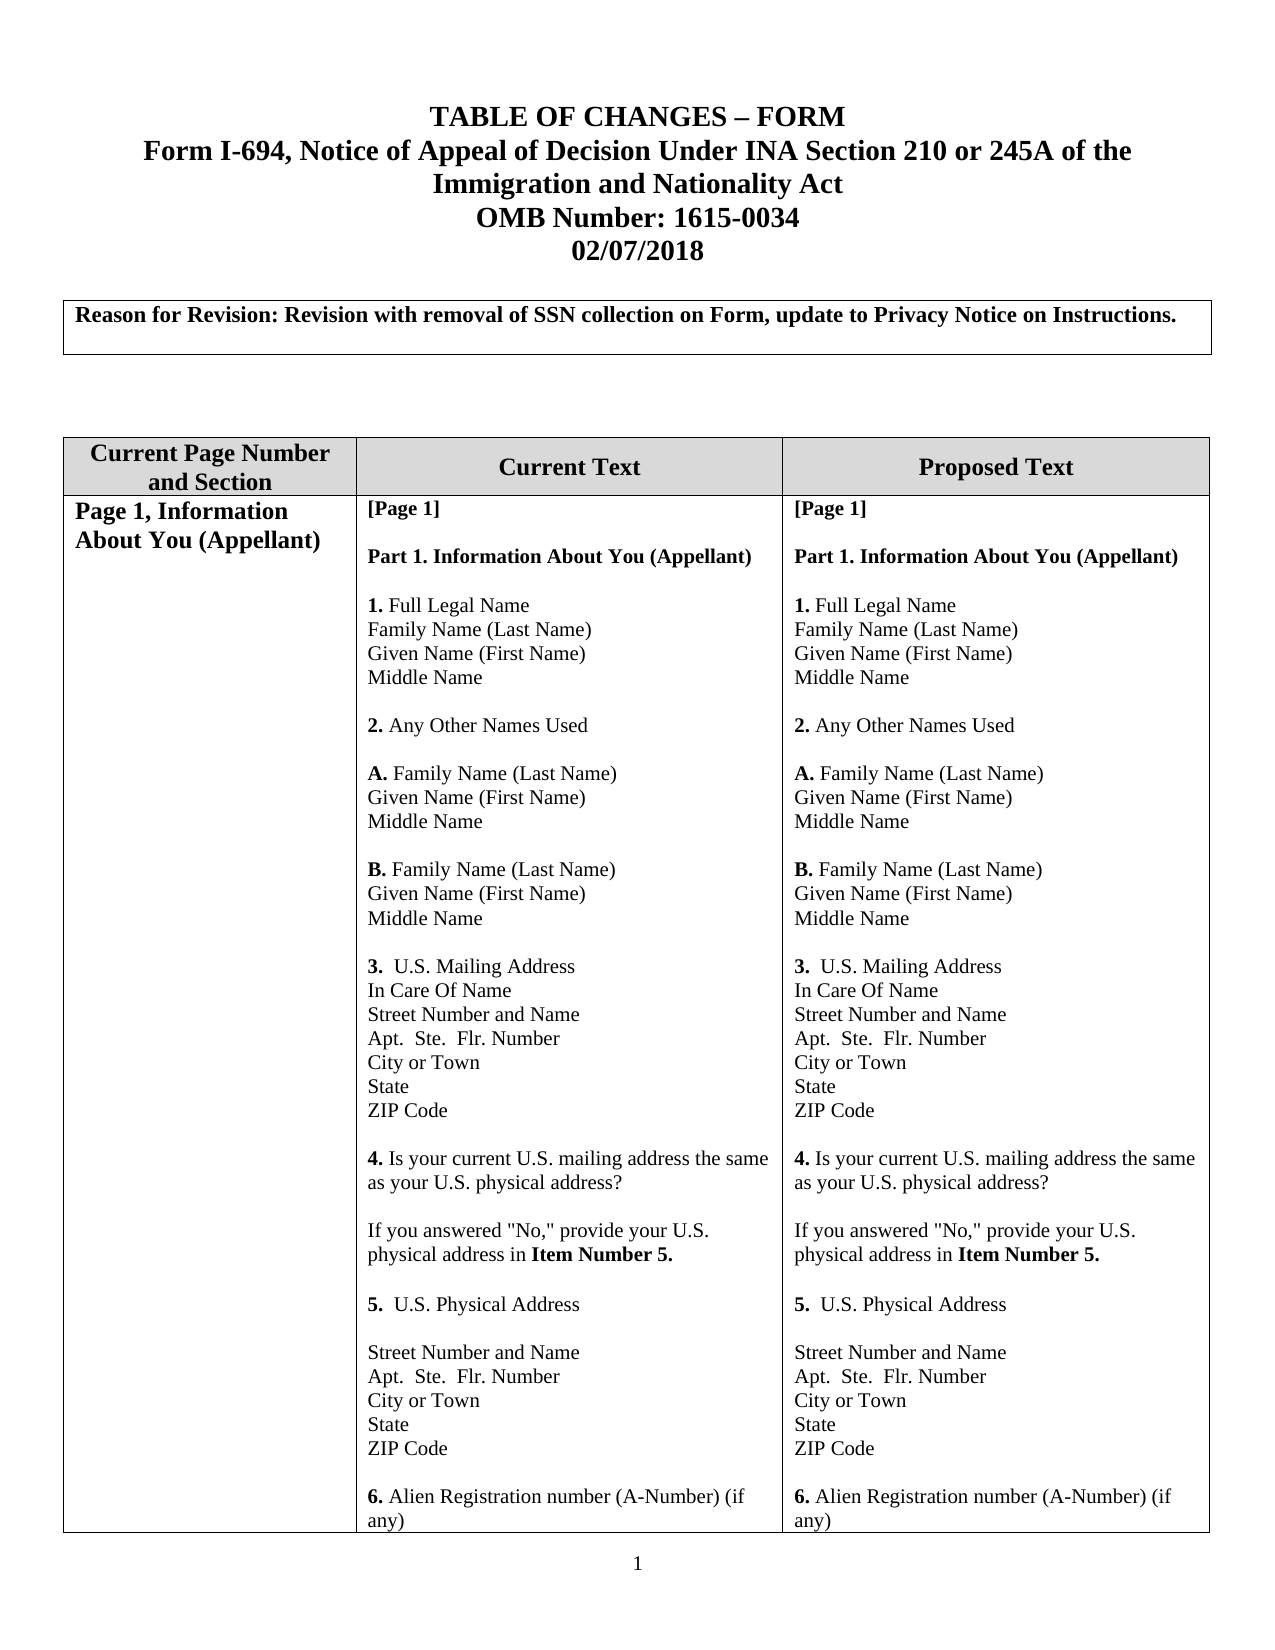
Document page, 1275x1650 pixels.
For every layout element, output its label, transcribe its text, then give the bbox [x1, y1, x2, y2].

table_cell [64, 496, 356, 1532]
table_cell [783, 496, 1209, 1532]
text Form I-694, Notice of Appeal of Decision Under INA Section 210 or 245A of the Immigration and Nationality Act [75, 133, 1200, 200]
text TABLE OF CHANGES – FORM [75, 99, 1200, 133]
table_header Proposed Text [783, 438, 1209, 495]
table_header Current Page Number and Section [64, 438, 356, 495]
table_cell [357, 496, 782, 1532]
text OMB Number: 1615-0034 [75, 200, 1200, 233]
table_header Reason for Revision: Revision with removal of SSN collection on Form, update to Privacy Notice on Instructions. [64, 301, 1211, 354]
text 02/07/2018 [75, 233, 1200, 267]
table_header Current Text [357, 438, 782, 495]
